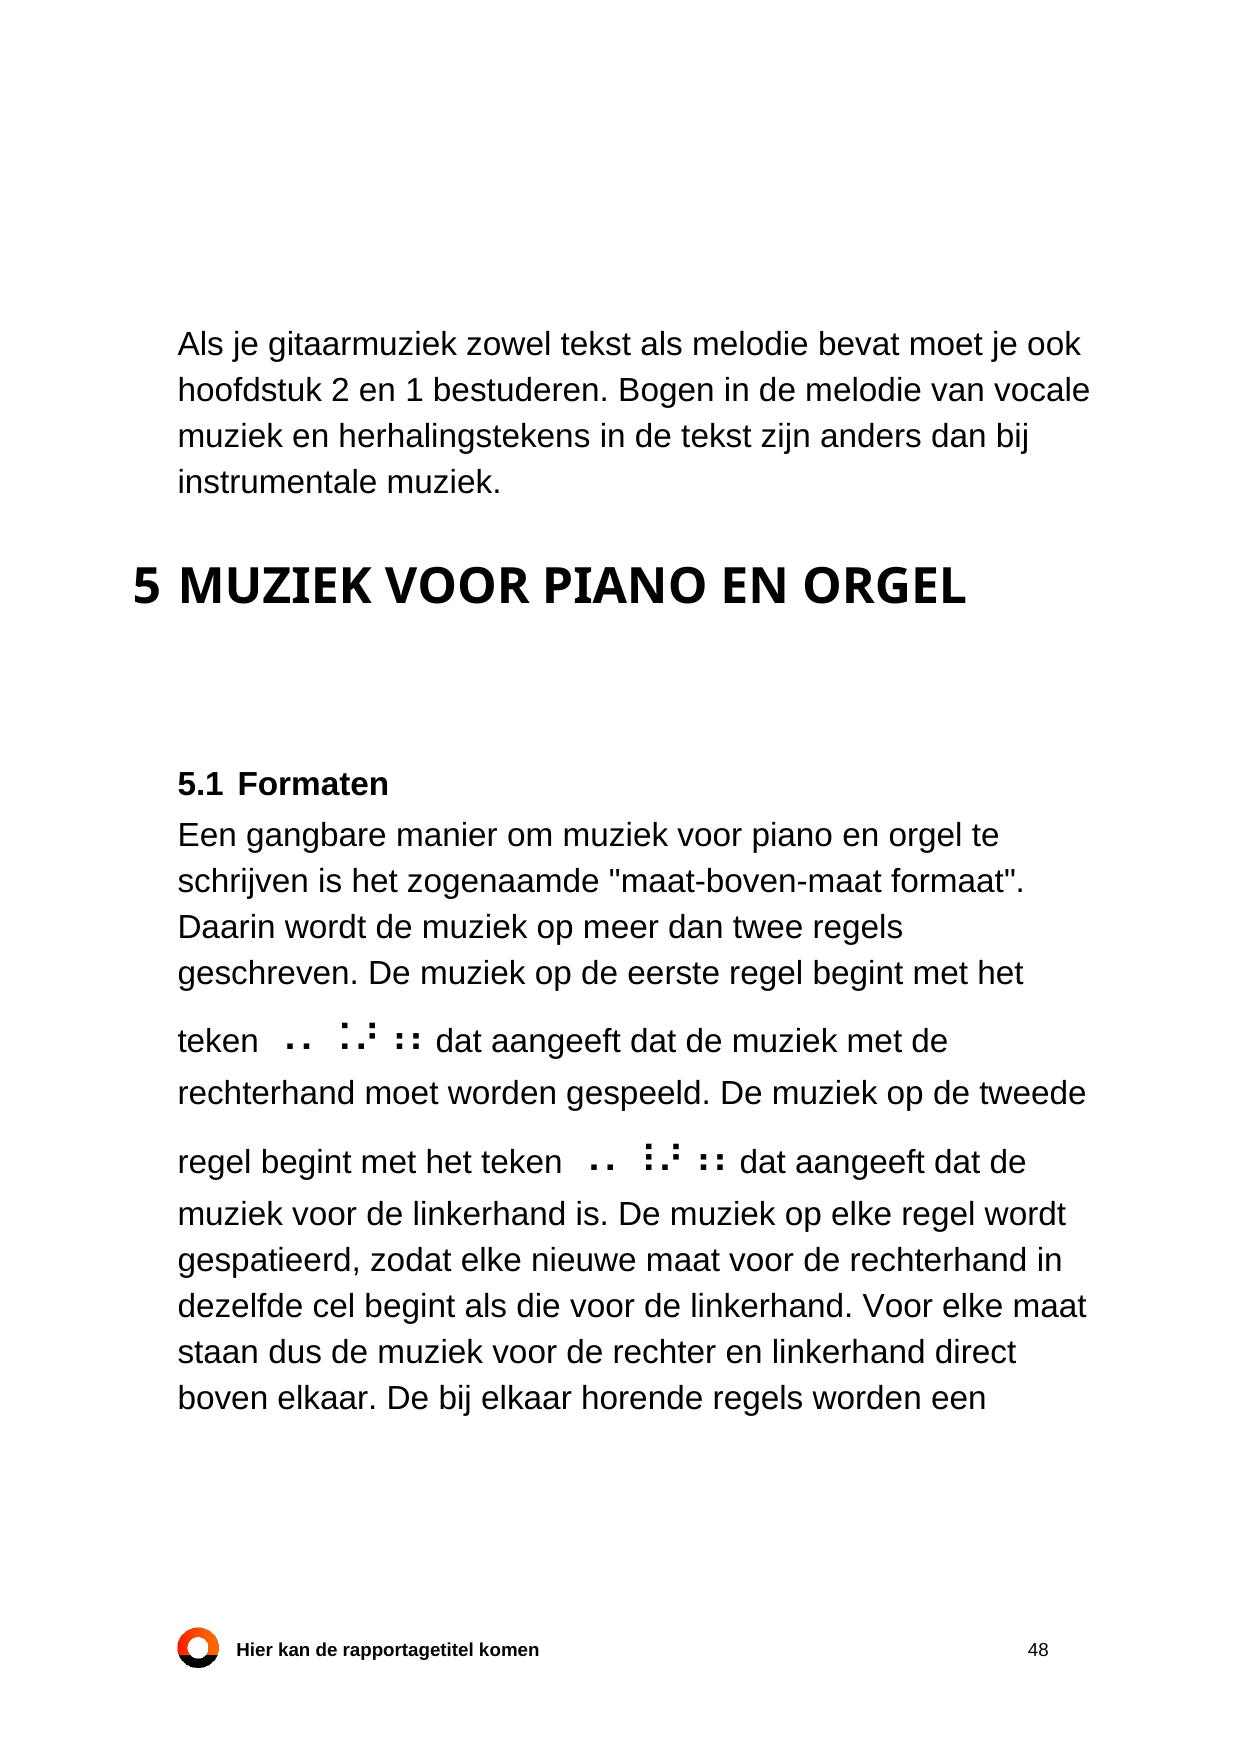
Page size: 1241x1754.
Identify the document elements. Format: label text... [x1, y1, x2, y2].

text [177, 814, 1093, 1417]
subtitle Formaten [177, 764, 1093, 803]
text Als je gitaarmuziek zowel tekst als melodie bevat moet je ook hoofdstuk 2 en 1 bestuderen. Bogen in de melodie van vocale muziek en herhalingstekens in de tekst zijn anders dan bij instrumentale muziek. [177, 324, 1093, 501]
subtitle Muziek voor piano en orgel [132, 560, 1093, 614]
picture [177, 1626, 220, 1669]
